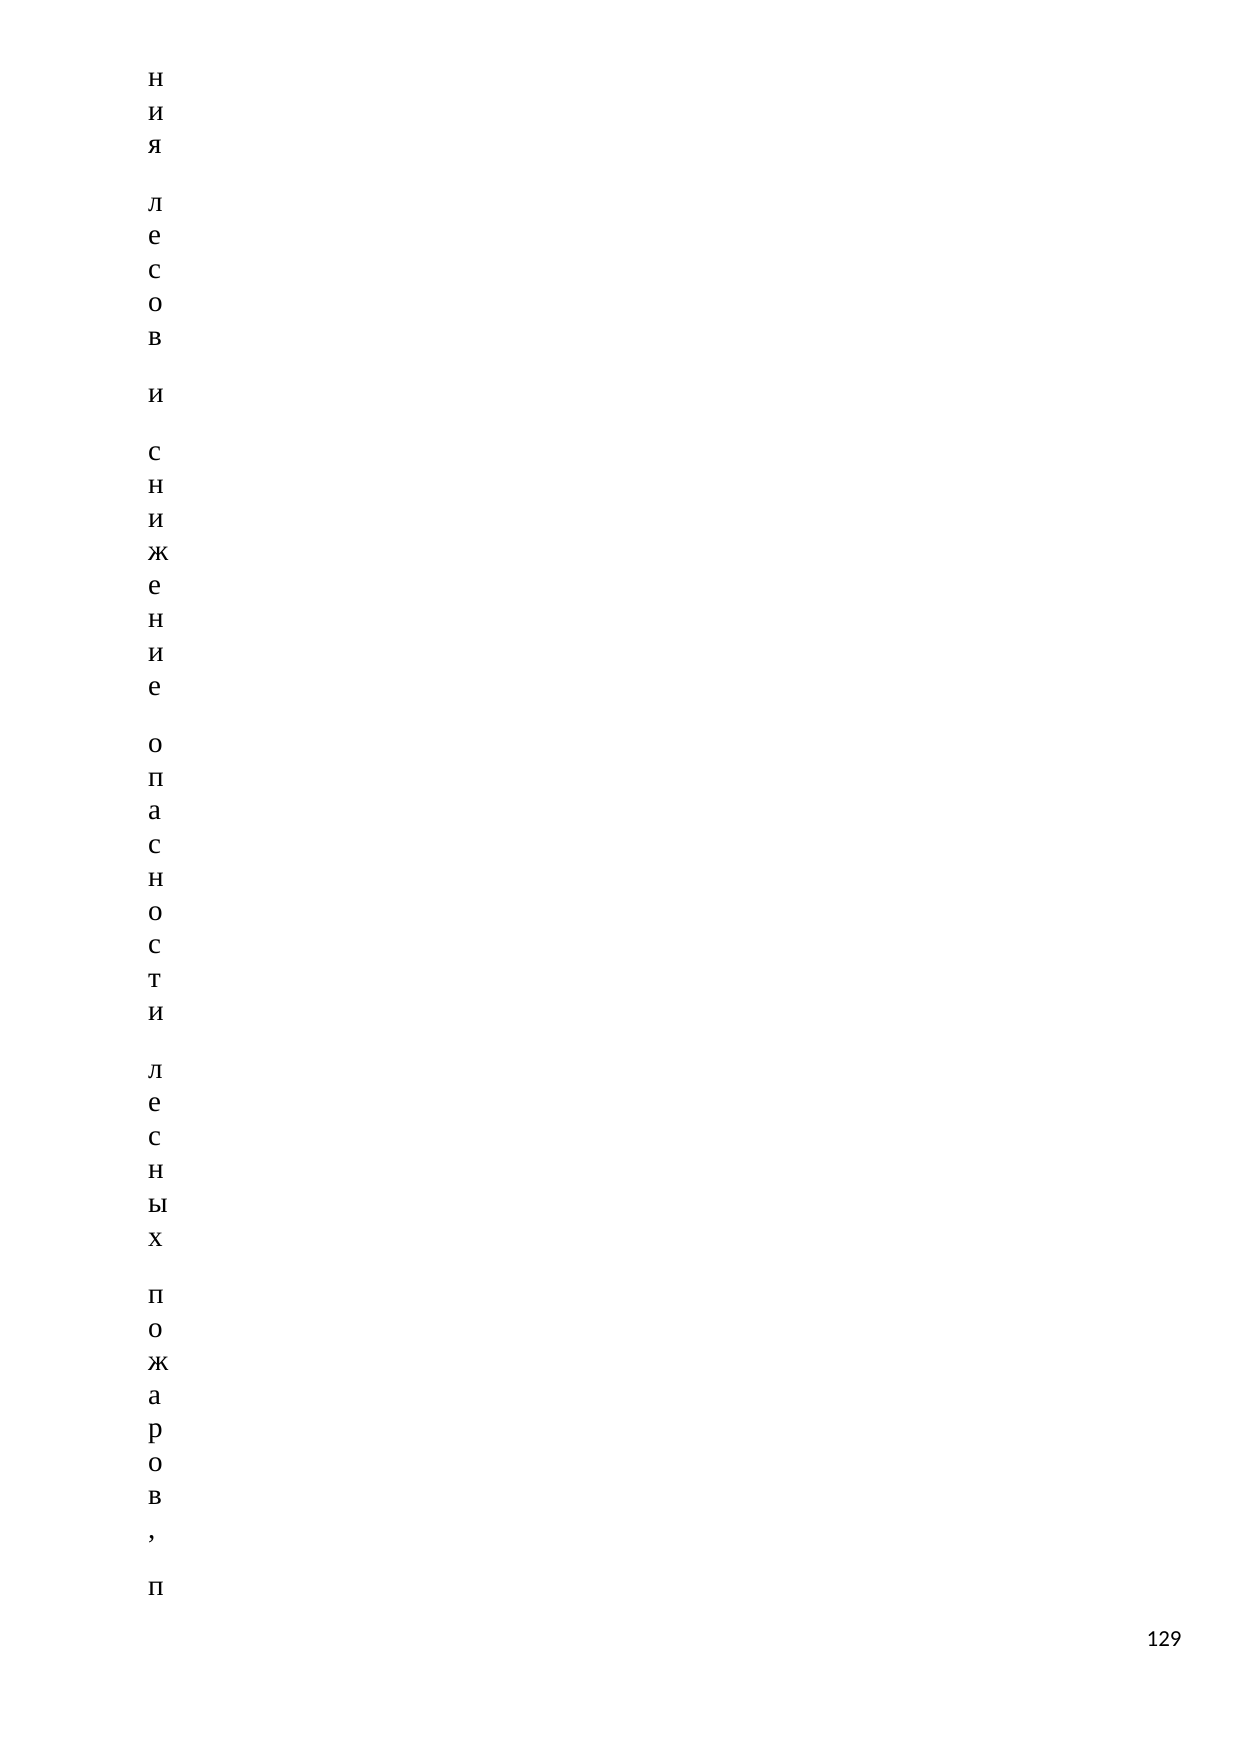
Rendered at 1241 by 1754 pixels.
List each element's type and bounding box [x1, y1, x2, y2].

table_header [137, 59, 1108, 1602]
